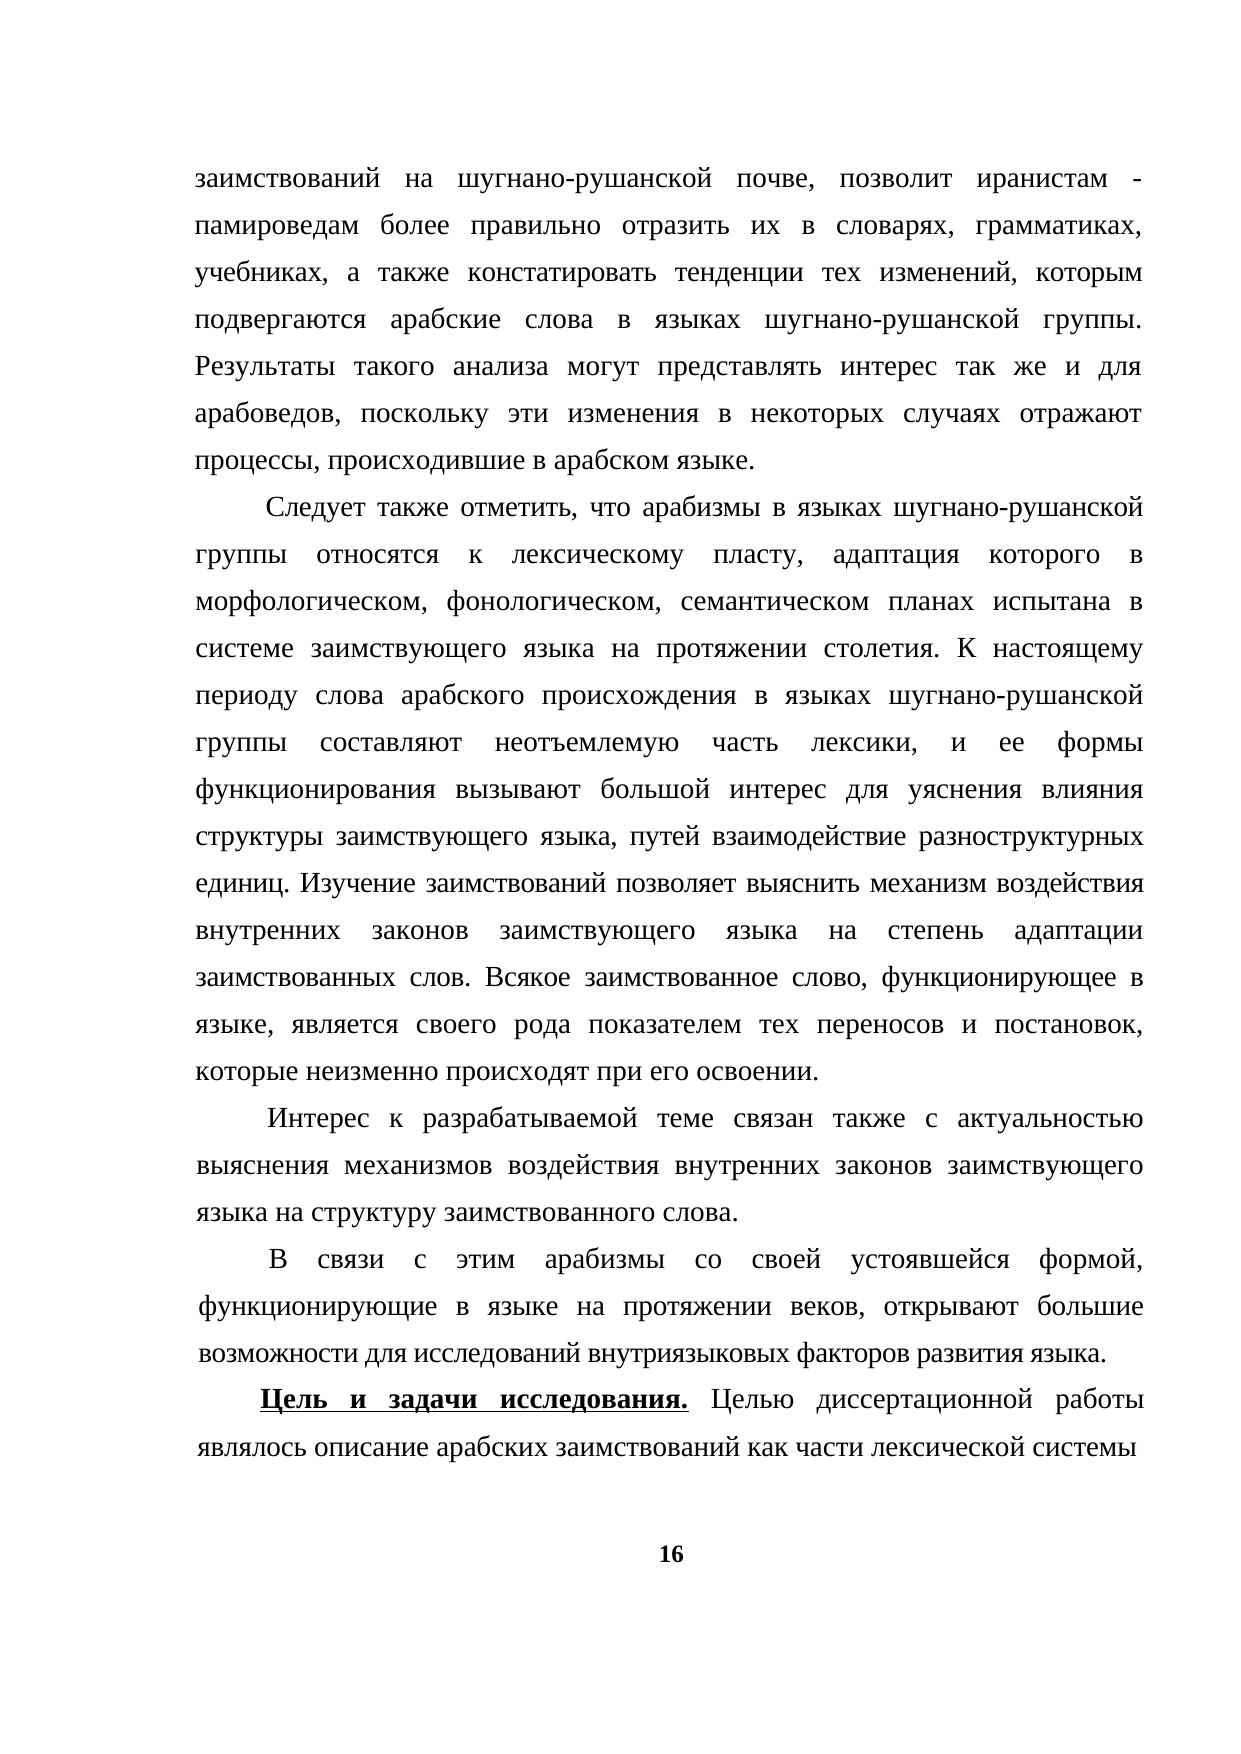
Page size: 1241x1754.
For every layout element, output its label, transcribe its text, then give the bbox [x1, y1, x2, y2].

text Интерес к разрабатываемой теме связан также с актуальностью выяснения механизмов воздействия внутренних законов заимствующего языка на структуру заимствованного слова. [196, 1089, 1144, 1231]
text В связи с этим арабизмы со своей устоявшейся формой, функционирующие в языке на протяжении веков, открывают большие возможности для исследований внутриязыковых факторов развития языка. [198, 1231, 1144, 1371]
text Цель и задачи исследования. Целью диссертационной работы являлось описание арабских заимствований как части лексической системы [197, 1371, 1145, 1465]
text заимствований на шугнано-рушанской почве, позволит иранистам -памироведам более правильно отразить их в словарях, грамматиках, учебниках, а также констатировать тенденции тех изменений, которым подвергаются арабские слова в языках шугнано-рушанской группы. Результаты такого анализа могут представлять интерес так же и для арабоведов, поскольку эти изменения в некоторых случаях отражают процессы, происходившие в арабском языке. [194, 150, 1143, 479]
text Следует также отметить, что арабизмы в языках шугнано-рушанской группы относятся к лексическому пласту, адаптация которого в морфологическом, фонологическом, семантическом планах испытана в системе заимствующего языка на протяжении столетия. К настоящему периоду слова арабского происхождения в языках шугнано-рушанской группы составляют неотъемлемую часть лексики, и ее формы функционирования вызывают большой интерес для уяснения влияния структуры заимствующего языка, путей взаимодействие разноструктурных единиц. Изучение заимствований позволяет выяснить механизм воздействия внутренних законов заимствующего языка на степень адаптации заимствованных слов. Всякое заимствованное слово, функционирующее в языке, является своего рода показателем тех переносов и постановок, которые неизменно происходят при его освоении. [195, 479, 1144, 1089]
text 16 [197, 1539, 1145, 1568]
